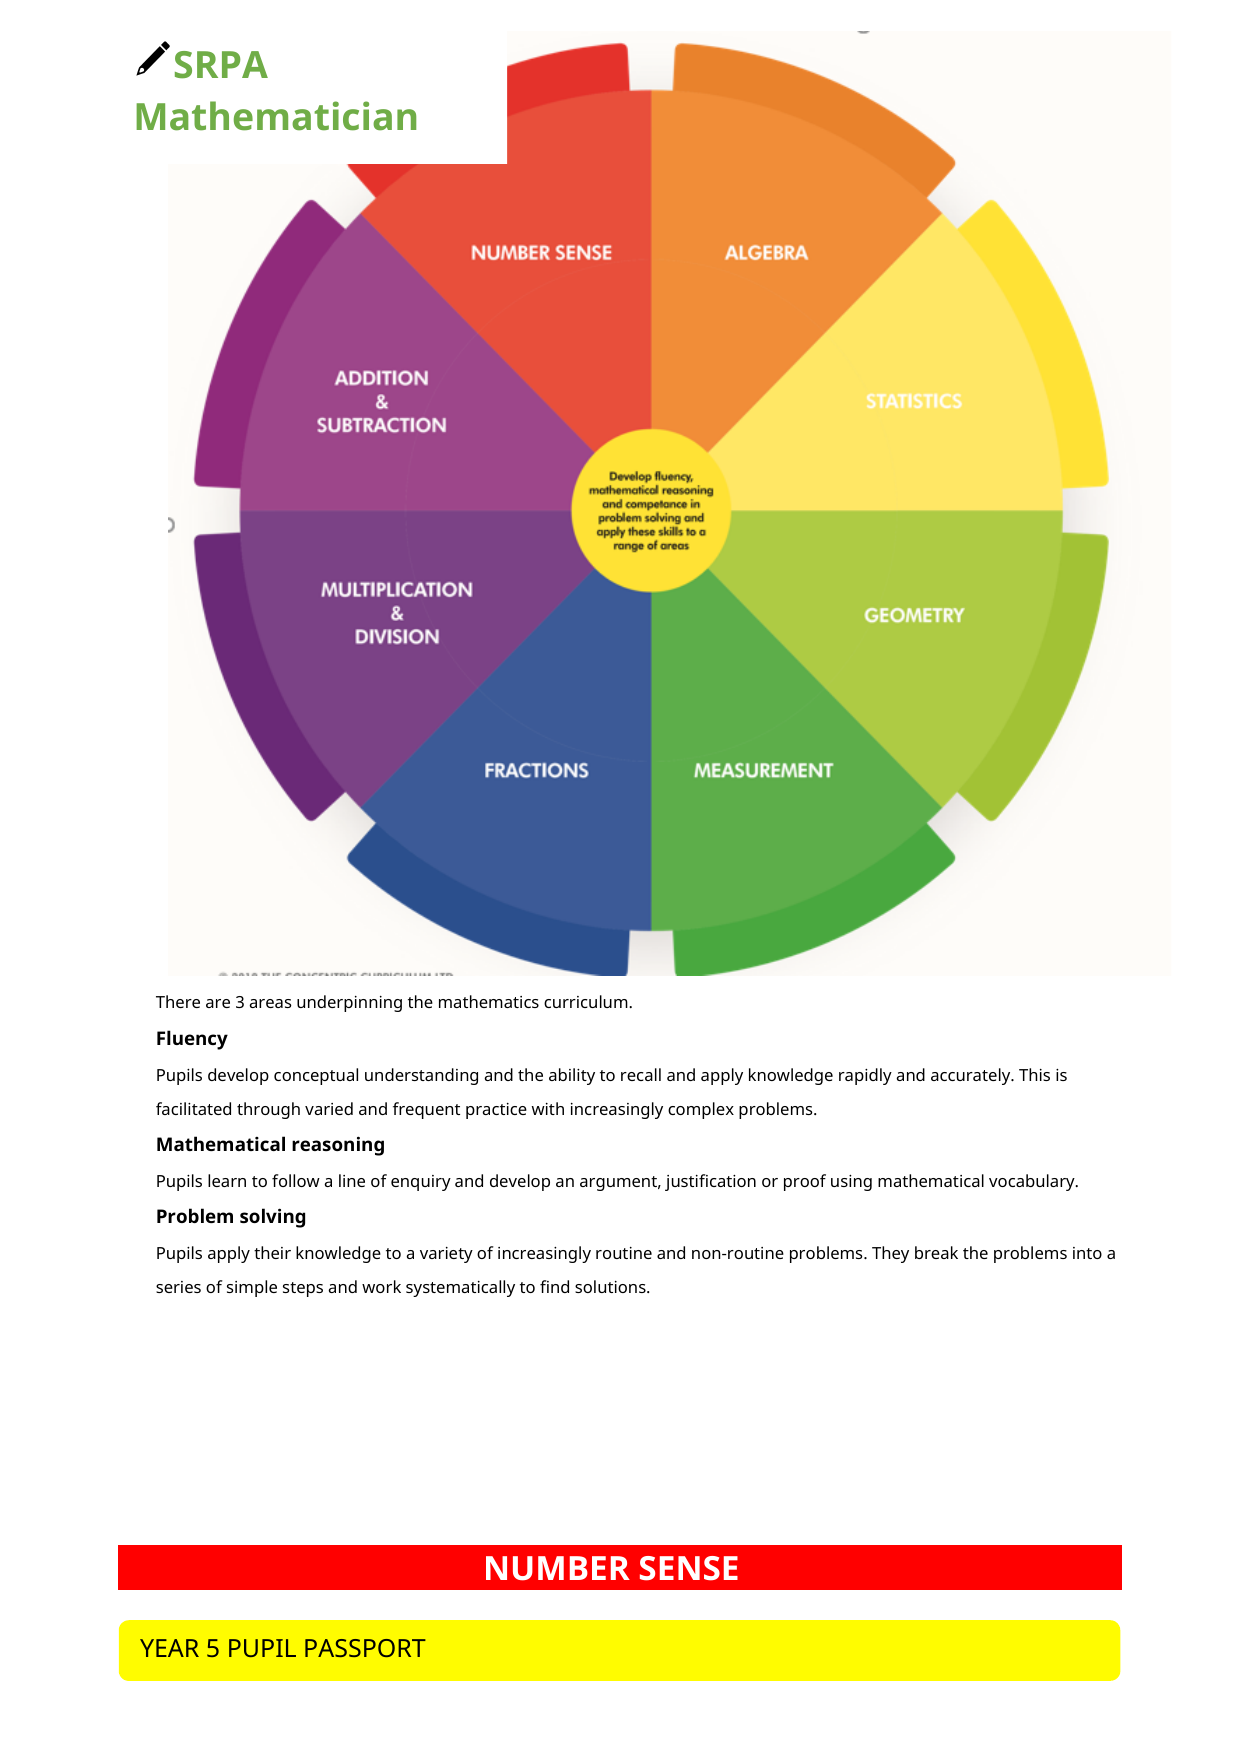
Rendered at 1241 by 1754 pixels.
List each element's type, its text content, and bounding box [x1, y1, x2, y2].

list Pupils learn to follow a line of enquiry and develop an argument, justification or proof using mathematical vocabulary. [156, 1170, 1122, 1192]
list There are 3 areas underpinning the mathematics curriculum. [156, 991, 1122, 1014]
list Pupils apply their knowledge to a variety of increasingly routine and non-routine problems. They break the problems into a series of simple steps and work systematically to find solutions. [156, 1242, 1122, 1299]
list Mathematical reasoning [156, 1131, 1122, 1157]
list Problem solving [156, 1204, 1122, 1229]
text NUMBER SENSE [118, 1545, 1122, 1590]
picture [133, 39, 173, 79]
picture [168, 30, 1172, 976]
list Pupils develop conceptual understanding and the ability to recall and apply knowledge rapidly and accurately. This is facilitated through varied and frequent practice with increasingly complex problems. [156, 1063, 1122, 1120]
list Fluency [156, 1025, 1122, 1051]
